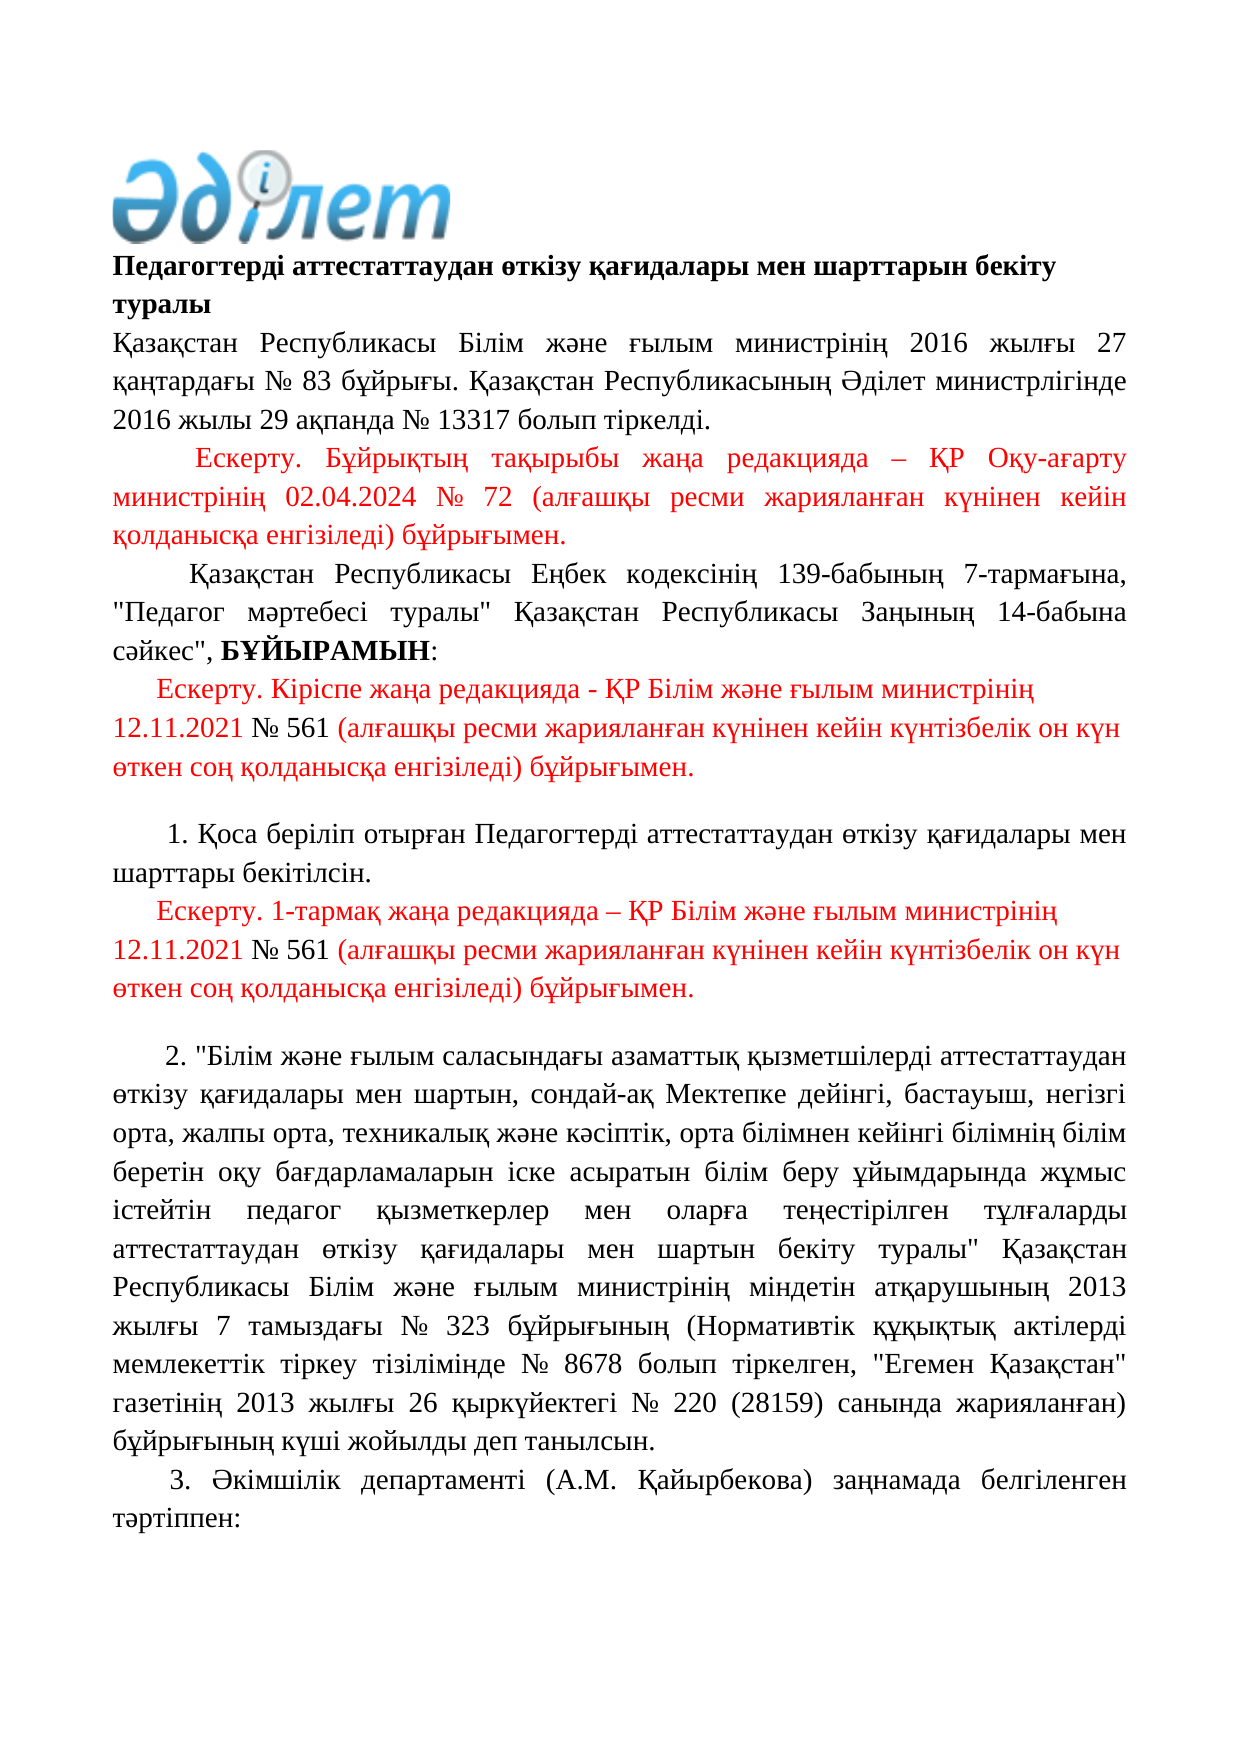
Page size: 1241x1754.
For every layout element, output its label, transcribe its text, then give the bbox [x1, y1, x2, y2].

text Ескерту. 1-тармақ жаңа редакцияда – ҚР Білім және ғылым министрінің 12.11.2021 № 561 (алғашқы ресми жарияланған күнінен кейін күнтізбелік он күн өткен соң қолданысқа енгізіледі) бұйрығымен. [112, 893, 1128, 1034]
text 3. Әкімшілік департаменті (А.М. Қайырбекова) заңнамада белгіленген тәртіппен: [112, 1462, 1128, 1534]
text Ескерту. Кіріспе жаңа редакцияда - ҚР Білім және ғылым министрінің 12.11.2021 № 561 (алғашқы ресми жарияланған күнінен кейін күнтізбелік он күн өткен соң қолданысқа енгізіледі) бұйрығымен. [112, 672, 1128, 812]
text Қазақстан Республикасы Білім және ғылым министрінің 2016 жылғы 27 қаңтардағы № 83 бұйрығы. Қазақстан Республикасының Әділет министрлігінде 2016 жылы 29 ақпанда № 13317 болып тіркелді. [112, 325, 1128, 435]
text 2. "Білім және ғылым саласындағы азаматтық қызметшілерді аттестаттаудан өткізу қағидалары мен шартын, сондай-ақ Мектепке дейінгі, бастауыш, негізгі орта, жалпы орта, техникалық және кәсіптік, орта білімнен кейінгі білімнің білім беретін оқу бағдарламаларын іске асыратын білім беру ұйымдарында жұмыс істейтін педагог қызметкерлер мен оларға теңестірілген тұлғаларды аттестаттаудан өткізу қaғидалары мен шартын бекіту туралы" Қазақстан Республикасы Білім және ғылым министрінің міндетін атқарушының 2013 жылғы 7 тамыздағы № 323 бұйрығының (Нормативтік құқықтық актілерді мемлекеттік тіркеу тізілімінде № 8678 болып тіркелген, "Егемен Қазақстан" газетінің 2013 жылғы 26 қыркүйектегі № 220 (28159) санында жарияланған) бұйрығының күші жойылды деп танылсын. [112, 1038, 1128, 1457]
text Ескерту. Бұйрықтың тақырыбы жаңа редакцияда – ҚР Оқу-ағарту министрінің 02.04.2024 № 72 (алғашқы ресми жарияланған күнінен кейін қолданысқа енгізіледі) бұйрығымен. [112, 440, 1128, 551]
text Қазақстан Республикасы Еңбек кодексінің 139-бабының 7-тармағына, "Педагог мәртебесі туралы" Қазақстан Республикасы Заңының 14-бабына сәйкес", БҰЙЫРАМЫН: [112, 556, 1128, 667]
picture [112, 150, 451, 244]
text 1. Қоса беріліп отырған Педагогтерді аттестаттаудан өткізу қағидалары мен шарттары бекітілсін. [112, 816, 1128, 888]
text Педагогтерді аттестаттаудан өткізу қағидалары мен шарттарын бекіту туралы [112, 248, 1128, 320]
